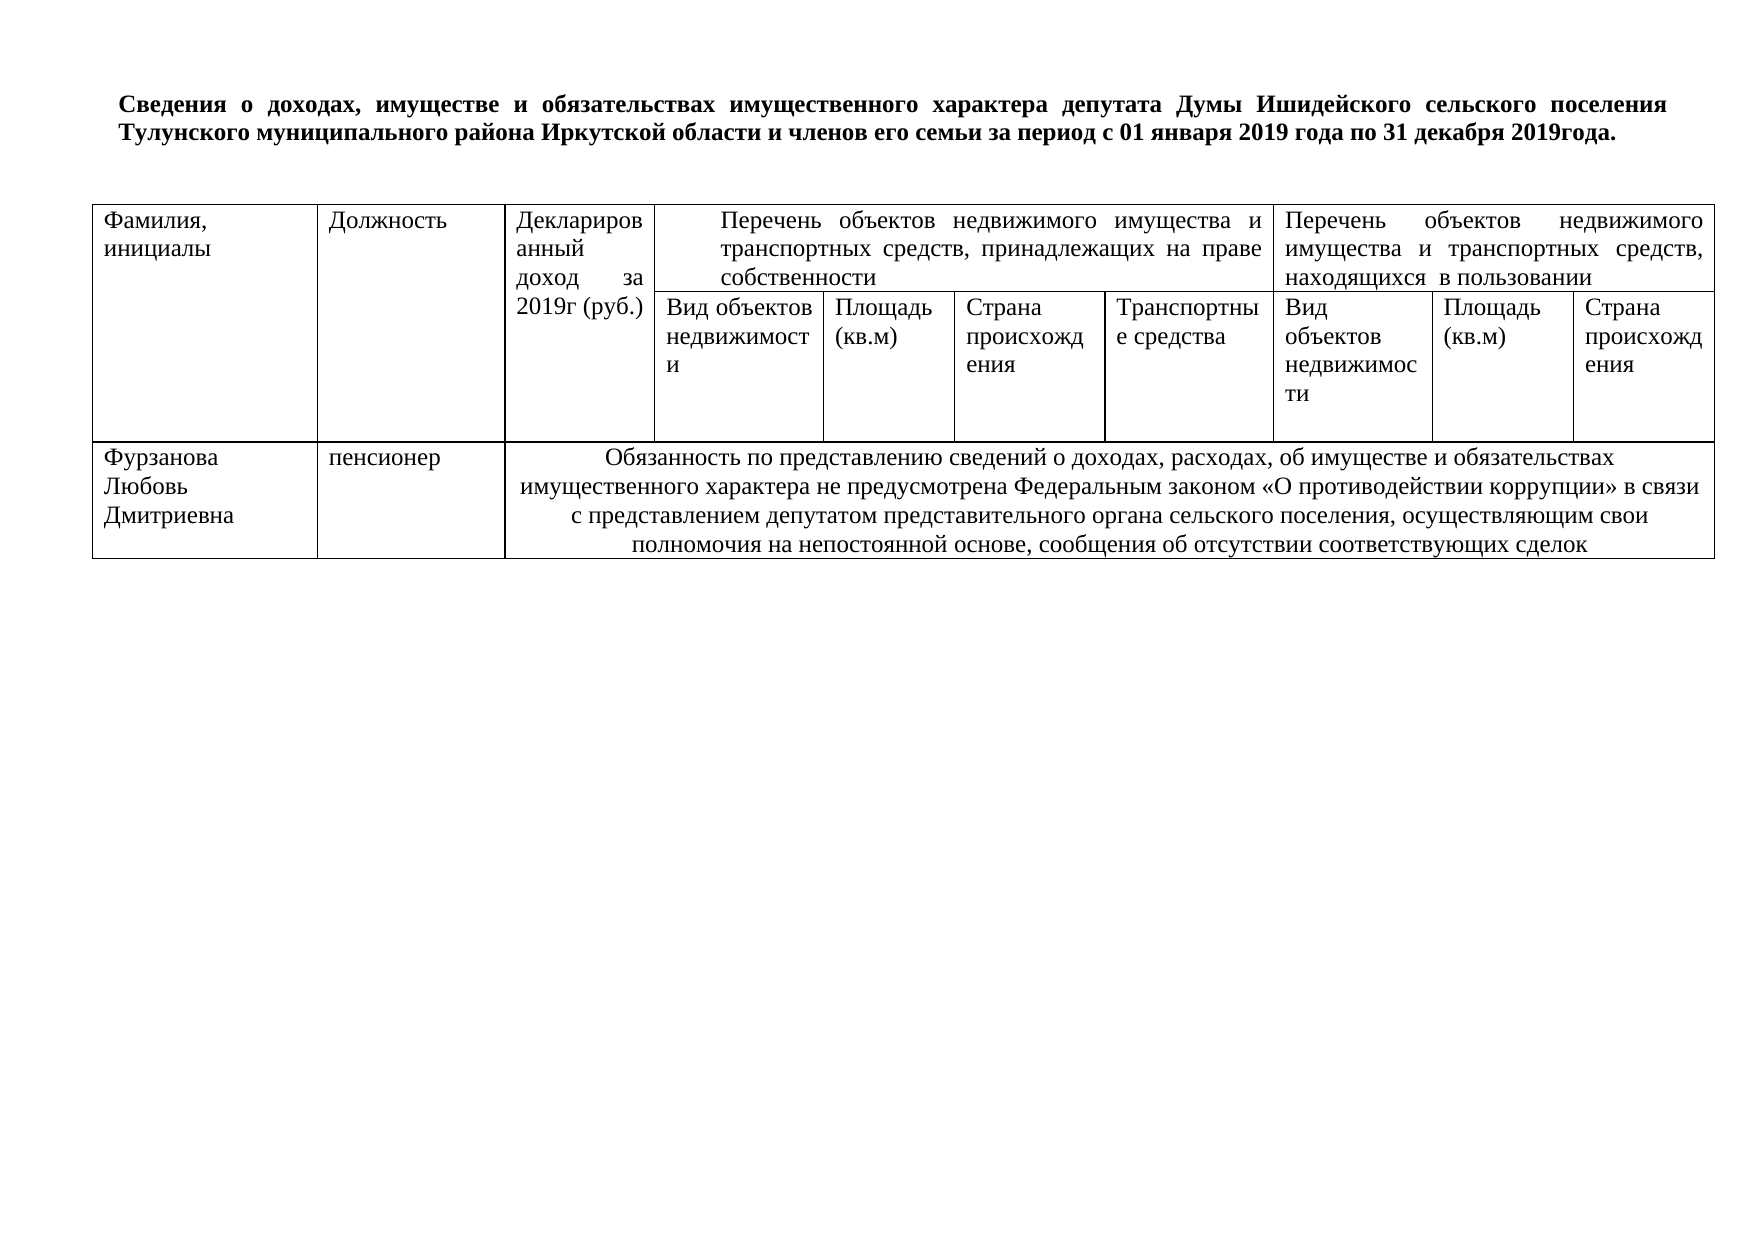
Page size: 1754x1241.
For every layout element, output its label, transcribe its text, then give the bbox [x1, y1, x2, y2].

table_header Фамилия, инициалы [93, 205, 317, 441]
table_cell Фурзанова Любовь Дмитриевна [93, 443, 317, 557]
table_cell Страна происхождения [1574, 292, 1714, 441]
table_cell Страна происхождения [955, 292, 1104, 441]
text Сведения о доходах, имуществе и обязательствах имущественного характера депутата Думы Ишидейского сельского поселения Тулунского муниципального района Иркутской области и членов его семьи за период с 01 января 2019 года по 31 декабря 2019года. [118, 89, 1668, 146]
table_header Декларированный доход за 2019г (руб.) [506, 205, 654, 441]
table_header Должность [318, 205, 504, 441]
table_cell Площадь (кв.м) [1433, 292, 1573, 441]
table_cell Вид объектов недвижимости [1274, 292, 1432, 441]
table_header Перечень объектов недвижимого имущества и транспортных средств, находящихся в пользовании [1274, 205, 1714, 291]
table_cell Транспортные средства [1106, 292, 1273, 441]
table_cell Площадь (кв.м) [824, 292, 954, 441]
table_cell Обязанность по представлению сведений о доходах, расходах, об имуществе и обязательствах имущественного характера не предусмотрена Федеральным законом «О противодействии коррупции» в связи с представлением депутатом представительного органа сельского поселения, осуществляющим свои полномочия на непостоянной основе, сообщения об отсутствии соответствующих сделок [506, 443, 1714, 557]
table_header Перечень объектов недвижимого имущества и транспортных средств, принадлежащих на праве собственности [655, 205, 1273, 291]
table_cell пенсионер [318, 443, 504, 557]
table_cell Вид объектов недвижимости [655, 292, 823, 441]
